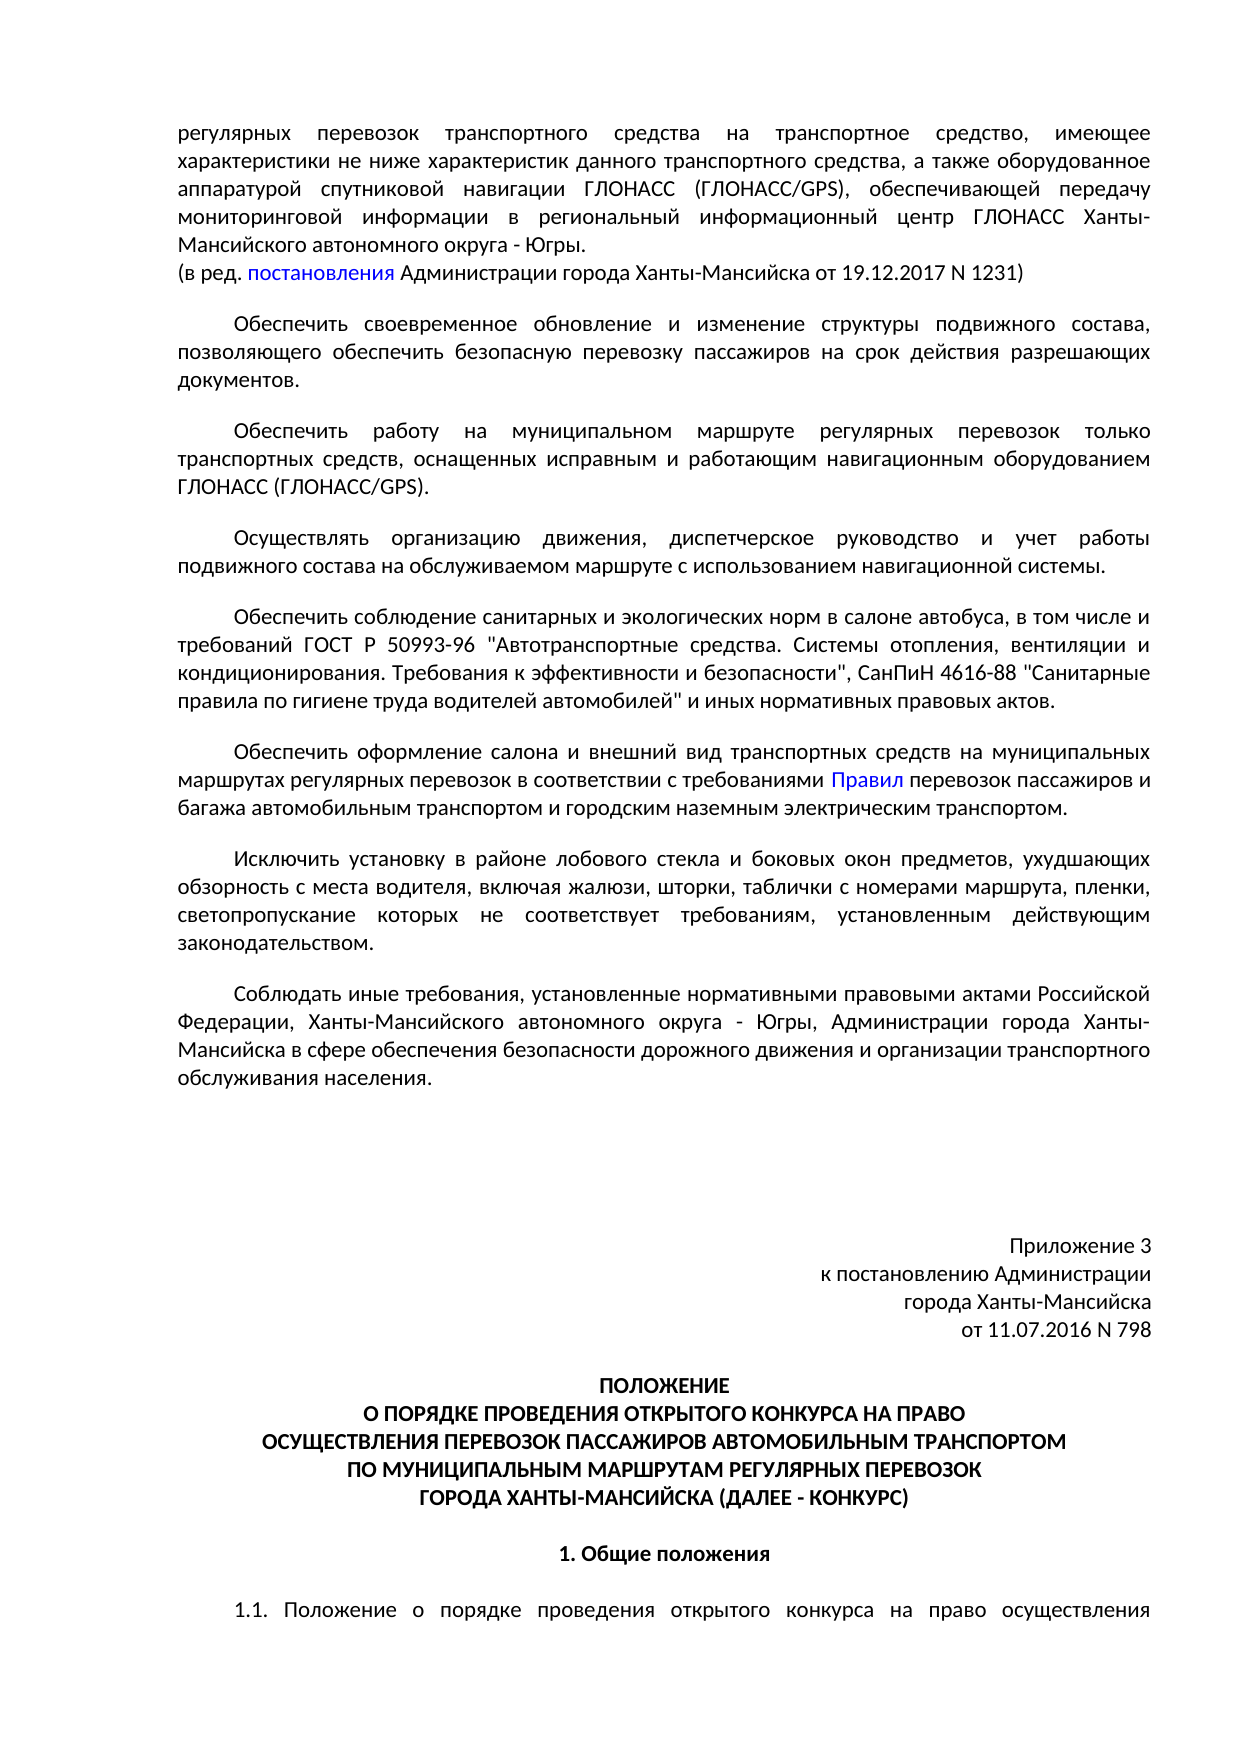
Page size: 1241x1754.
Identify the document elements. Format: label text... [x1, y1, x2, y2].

text к постановлению Администрации [177, 1259, 1152, 1287]
text Обеспечить соблюдение санитарных и экологических норм в салоне автобуса, в том числе и требований ГОСТ Р 50993-96 "Автотранспортные средства. Системы отопления, вентиляции и кондиционирования. Требования к эффективности и безопасности", СанПиН 4616-88 "Санитарные правила по гигиене труда водителей автомобилей" и иных нормативных правовых актов. [177, 602, 1152, 714]
title ПОЛОЖЕНИЕ [177, 1371, 1152, 1399]
text Соблюдать иные требования, установленные нормативными правовыми актами Российской Федерации, Ханты-Мансийского автономного округа - Югры, Администрации города Ханты-Мансийска в сфере обеспечения безопасности дорожного движения и организации транспортного обслуживания населения. [177, 979, 1152, 1091]
text Исключить установку в районе лобового стекла и боковых окон предметов, ухудшающих обзорность с места водителя, включая жалюзи, шторки, таблички с номерами маршрута, пленки, светопропускание которых не соответствует требованиям, установленным действующим законодательством. [177, 844, 1152, 956]
title О ПОРЯДКЕ ПРОВЕДЕНИЯ ОТКРЫТОГО КОНКУРСА НА ПРАВО [177, 1399, 1152, 1427]
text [177, 118, 1152, 258]
text от 11.07.2016 N 798 [177, 1315, 1152, 1343]
text города Ханты-Мансийска [177, 1287, 1152, 1315]
text Обеспечить работу на муниципальном маршруте регулярных перевозок только транспортных средств, оснащенных исправным и работающим навигационным оборудованием ГЛОНАСС (ГЛОНАСС/GPS). [177, 416, 1152, 500]
title 1. Общие положения [177, 1539, 1152, 1567]
text Приложение 3 [177, 1231, 1152, 1259]
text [177, 1596, 1152, 1623]
title ГОРОДА ХАНТЫ-МАНСИЙСКА (ДАЛЕЕ - КОНКУРС) [177, 1483, 1152, 1511]
text Осуществлять организацию движения, диспетчерское руководство и учет работы подвижного состава на обслуживаемом маршруте с использованием навигационной системы. [177, 523, 1152, 579]
text Обеспечить своевременное обновление и изменение структуры подвижного состава, позволяющего обеспечить безопасную перевозку пассажиров на срок действия разрешающих документов. [177, 309, 1152, 393]
title ПО МУНИЦИПАЛЬНЫМ МАРШРУТАМ РЕГУЛЯРНЫХ ПЕРЕВОЗОК [177, 1455, 1152, 1483]
text Обеспечить оформление салона и внешний вид транспортных средств на муниципальных маршрутах регулярных перевозок в соответствии с требованиями Правил перевозок пассажиров и багажа автомобильным транспортом и городским наземным электрическим транспортом. [177, 737, 1152, 821]
title ОСУЩЕСТВЛЕНИЯ ПЕРЕВОЗОК ПАССАЖИРОВ АВТОМОБИЛЬНЫМ ТРАНСПОРТОМ [177, 1427, 1152, 1455]
text (в ред. постановления Администрации города Ханты-Мансийска от 19.12.2017 N 1231) [177, 258, 1152, 286]
